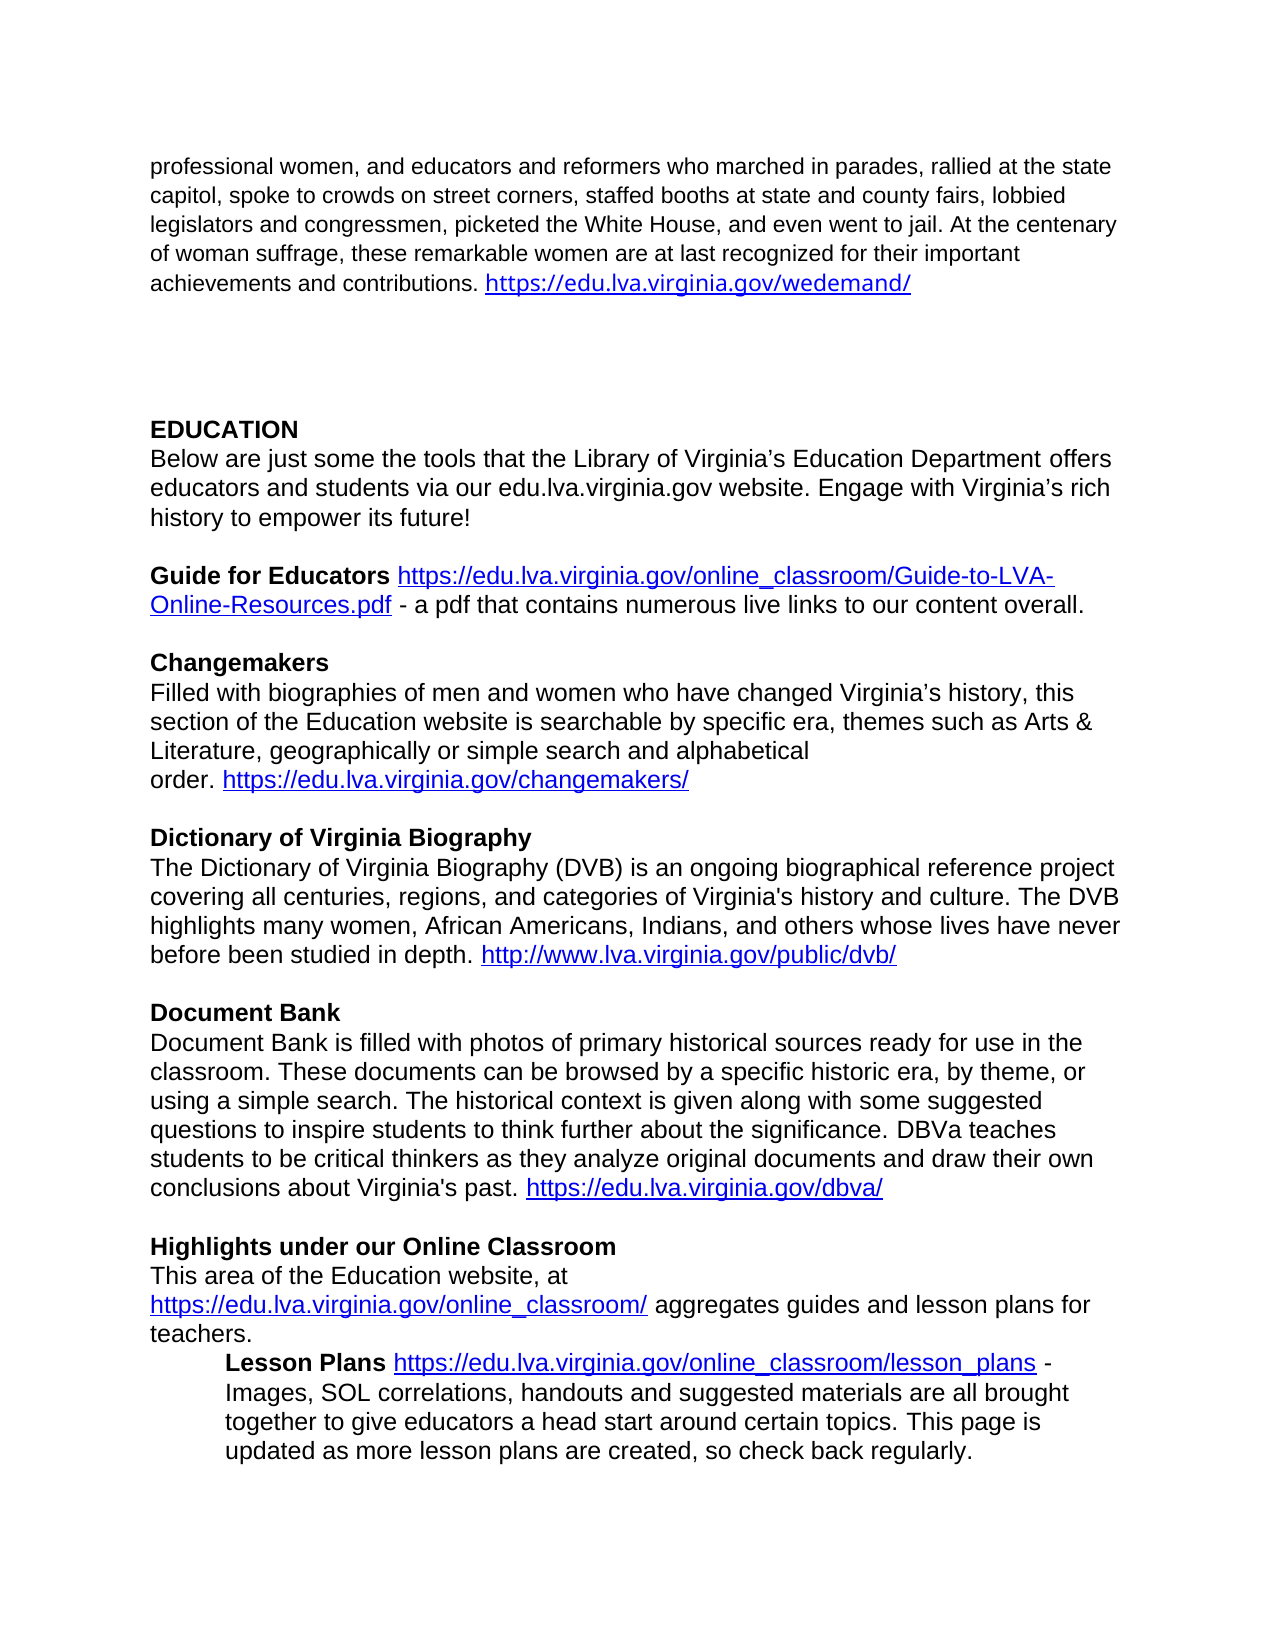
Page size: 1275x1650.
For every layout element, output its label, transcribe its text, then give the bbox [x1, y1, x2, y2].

text Highlights under our Online Classroom [150, 1231, 1125, 1260]
text Below are just some the tools that the Library of Virginia’s Education Department offers educators and students via our edu.lva.virginia.gov website. Engage with Virginia’s rich history to empower its future! [150, 444, 1125, 531]
text Lesson Plans https://edu.lva.virginia.gov/online_classroom/lesson_plans - Images, SOL correlations, handouts and suggested materials are all brought together to give educators a head start around certain topics. This page is updated as more lesson plans are created, so check back regularly. [225, 1348, 1125, 1464]
text EDUCATION [150, 414, 1125, 444]
text The Dictionary of Virginia Biography (DVB) is an ongoing biographical reference project covering all centuries, regions, and categories of Virginia's history and culture. The DVB highlights many women, African Americans, Indians, and others whose lives have never before been studied in depth. http://www.lva.virginia.gov/public/dvb/ [150, 852, 1125, 969]
text Filled with biographies of men and women who have changed Virginia’s history, this section of the Education website is searchable by specific era, themes such as Arts & Literature, geographically or simple search and alphabetical order. https://edu.lva.virginia.gov/changemakers/ [150, 677, 1125, 794]
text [150, 150, 1125, 298]
text Dictionary of Virginia Biography [150, 823, 1125, 852]
text This area of the Education website, at https://edu.lva.virginia.gov/online_classroom/ aggregates guides and lesson plans for teachers. [150, 1260, 1125, 1348]
text Guide for Educators https://edu.lva.virginia.gov/online_classroom/Guide-to-LVA-Online-Resources.pdf - a pdf that contains numerous live links to our content overall. [150, 560, 1125, 619]
text Document Bank is filled with photos of primary historical sources ready for use in the classroom. These documents can be browsed by a specific historic era, by theme, or using a simple search. The historical context is given along with some suggested questions to inspire students to think further about the significance. DBVa teaches students to be critical thinkers as they analyze original documents and draw their own conclusions about Virginia's past. https://edu.lva.virginia.gov/dbva/ [150, 1027, 1125, 1202]
text Changemakers [150, 648, 1125, 677]
text Document Bank [150, 998, 1125, 1027]
